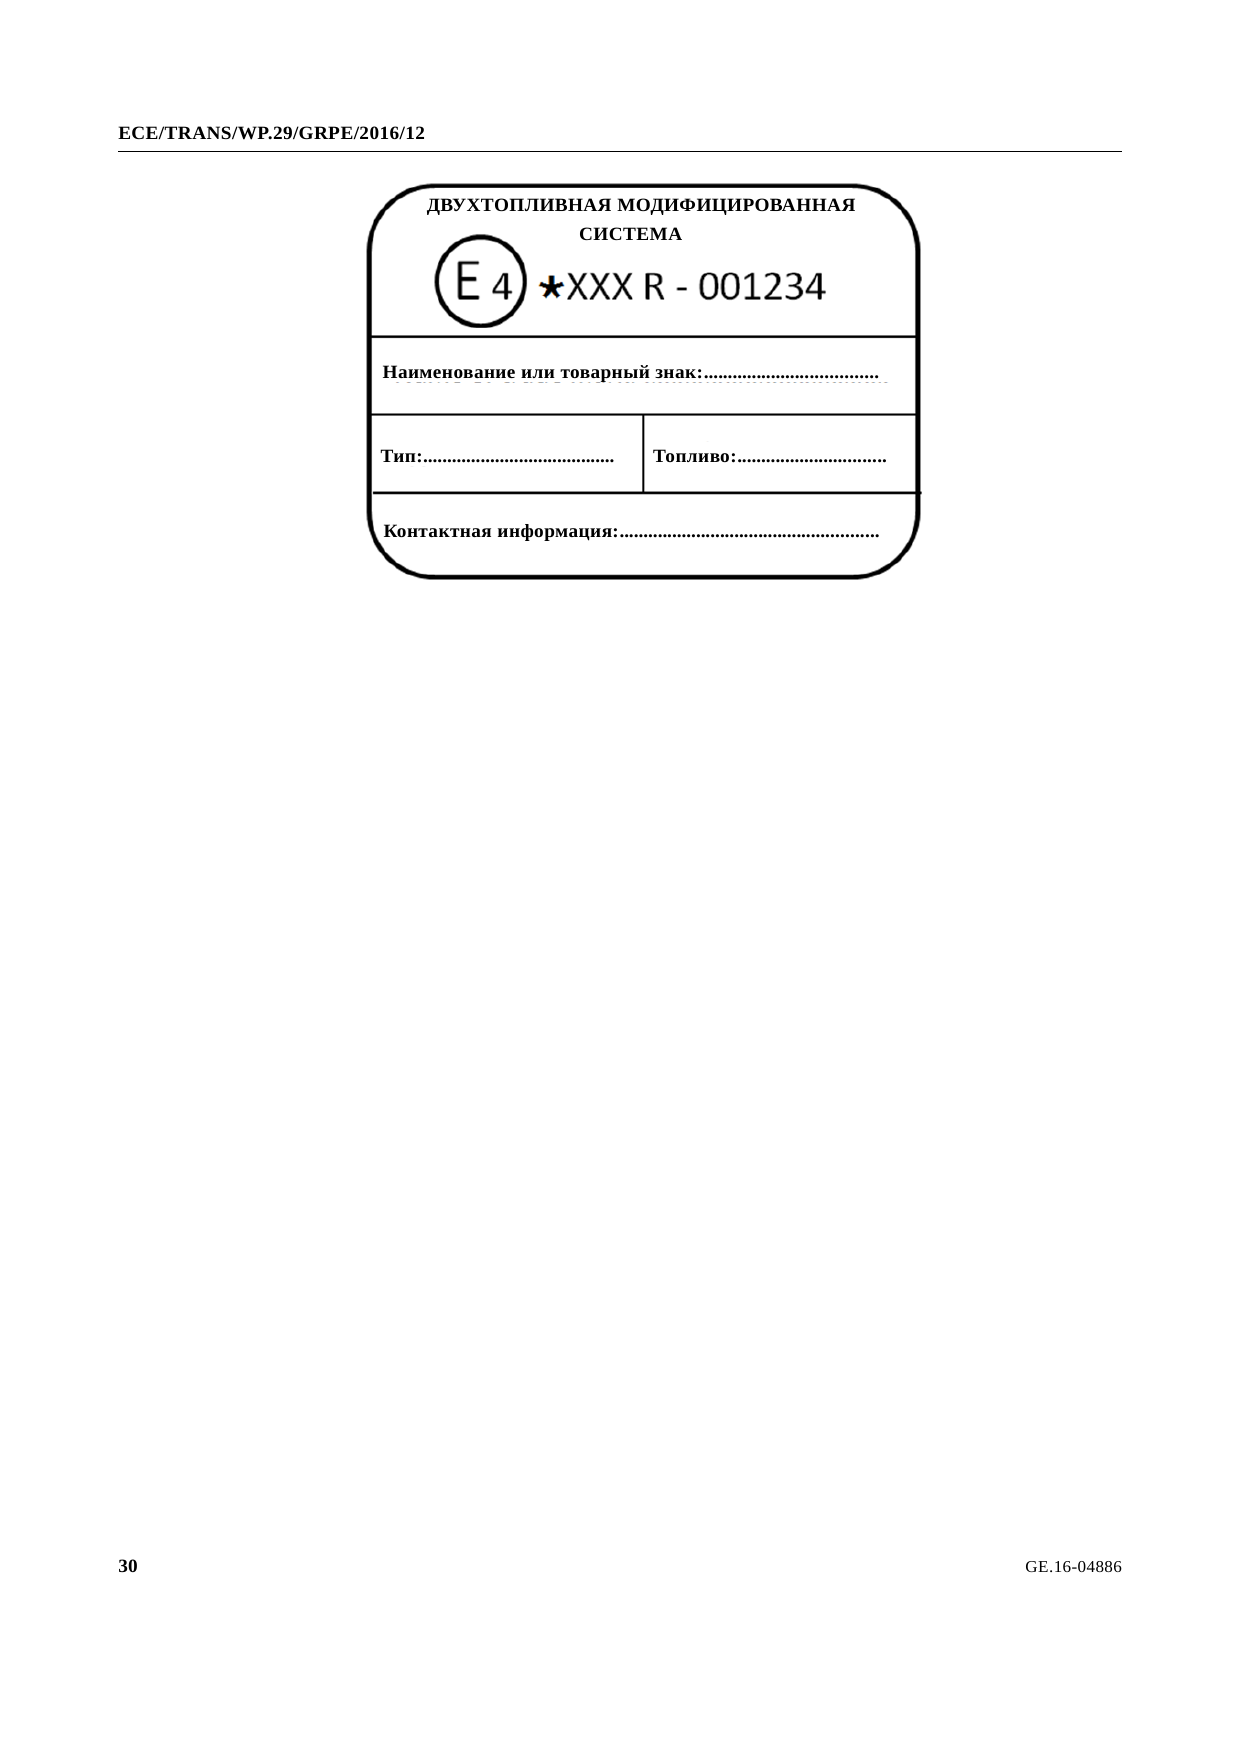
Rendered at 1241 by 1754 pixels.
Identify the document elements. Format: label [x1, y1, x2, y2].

picture [352, 177, 933, 585]
